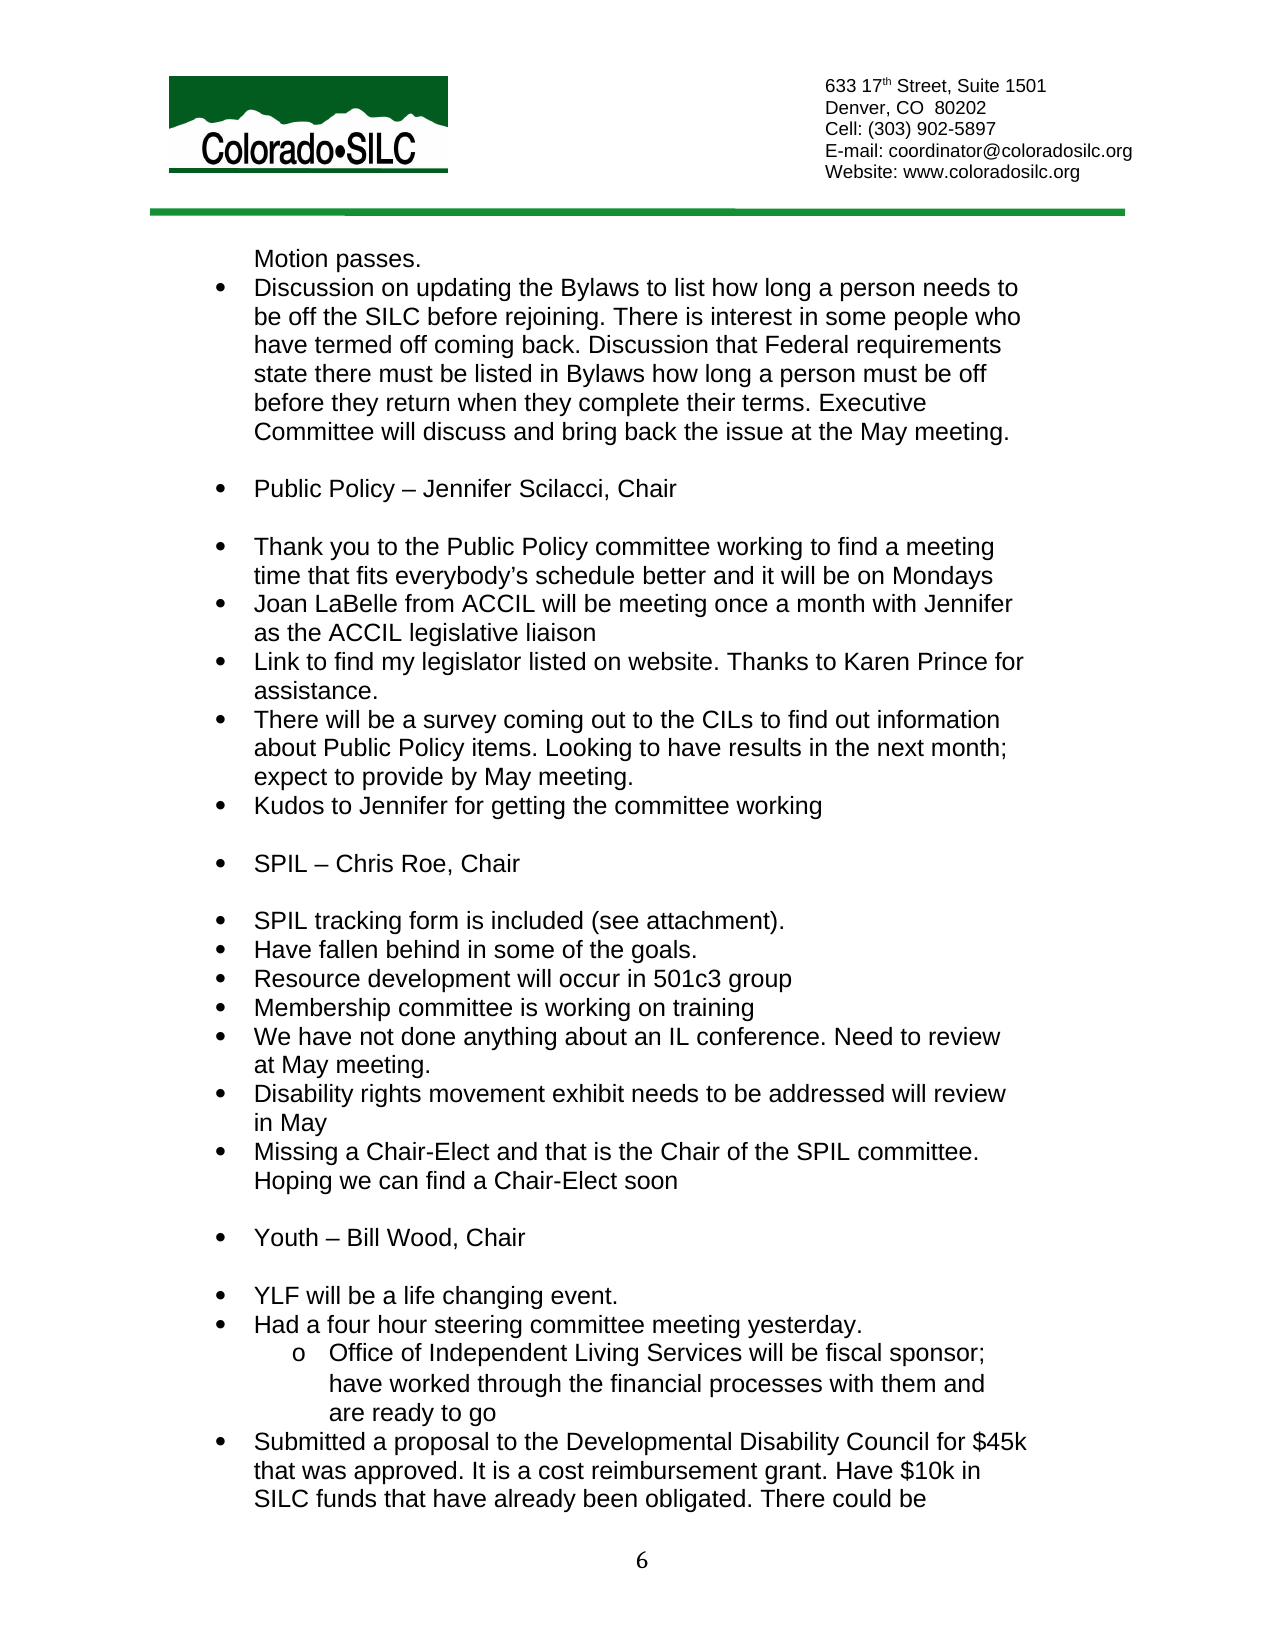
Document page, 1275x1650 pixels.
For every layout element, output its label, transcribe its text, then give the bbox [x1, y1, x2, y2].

picture [168, 76, 448, 173]
